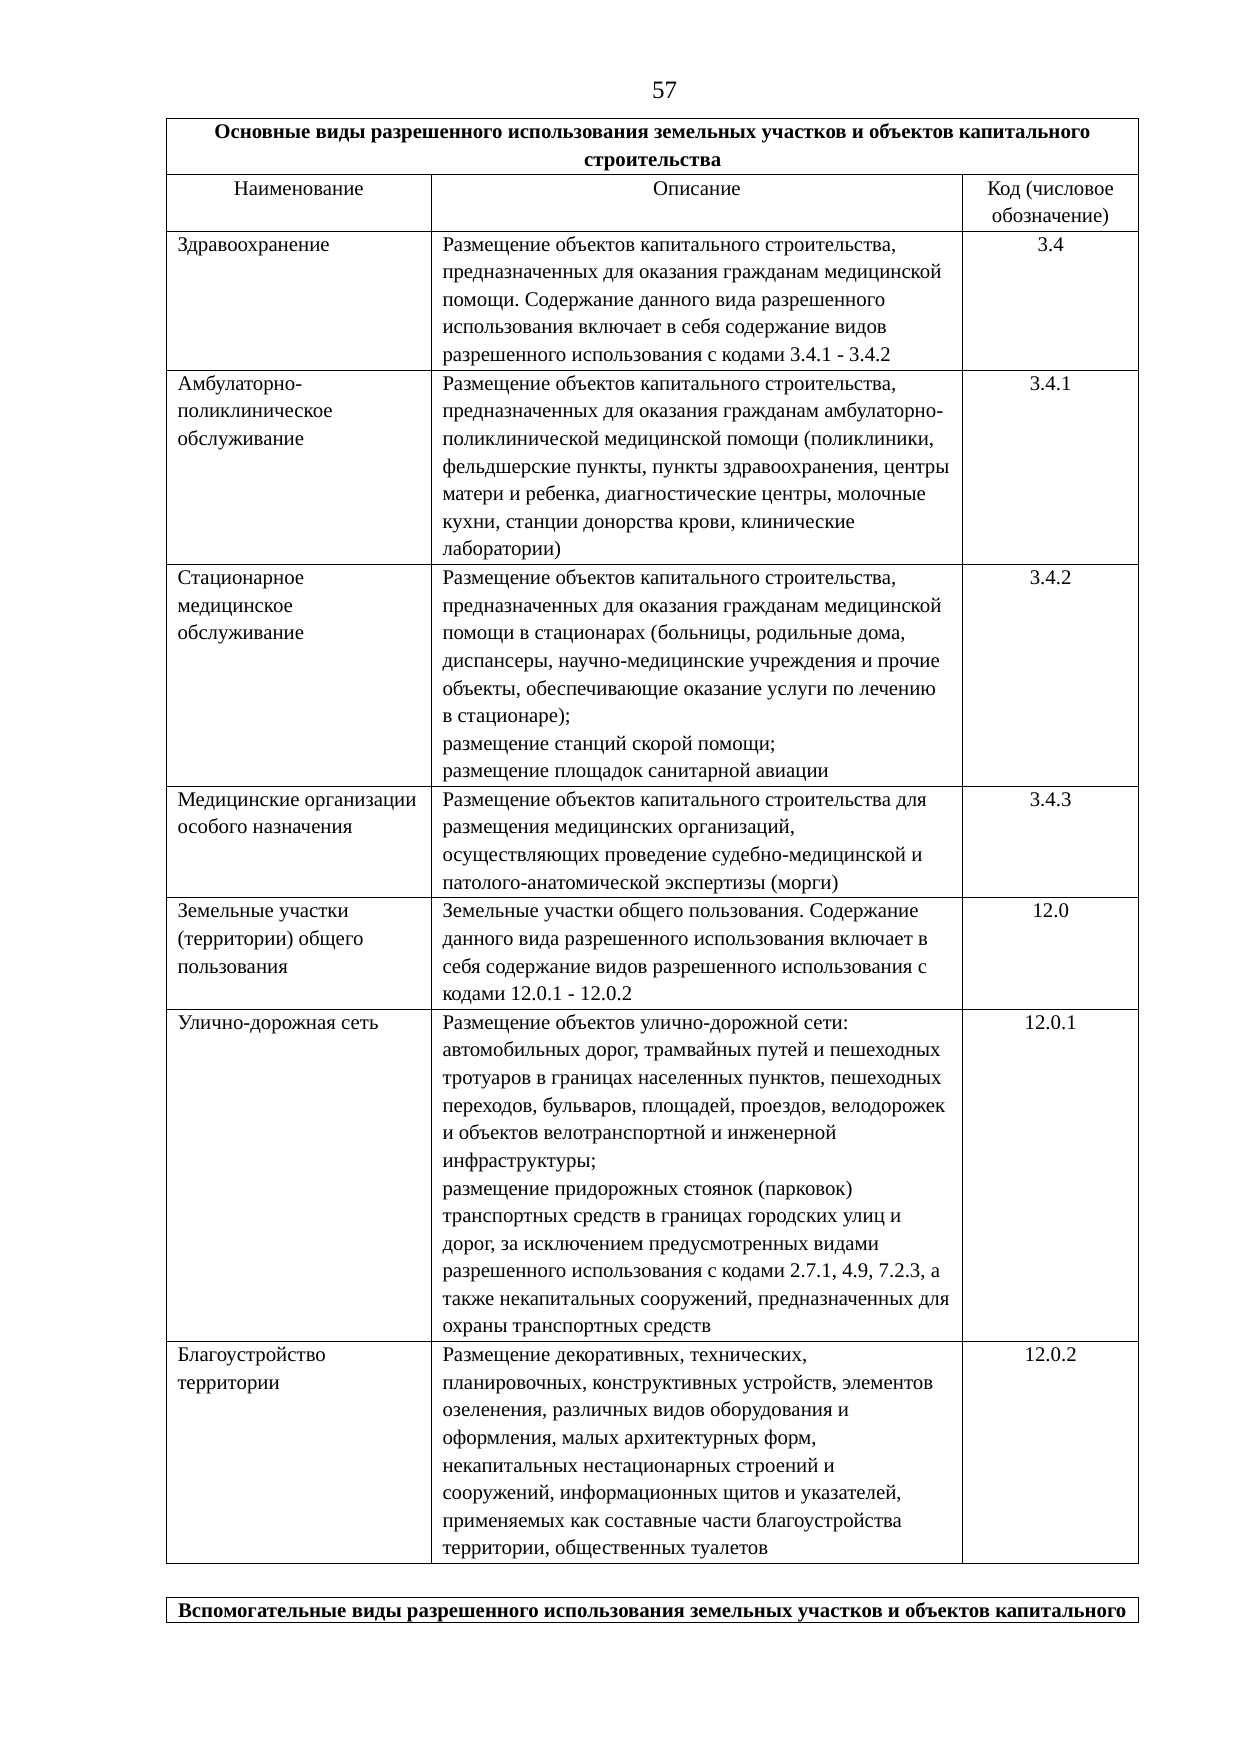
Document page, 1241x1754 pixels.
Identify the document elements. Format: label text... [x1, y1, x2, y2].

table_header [167, 1598, 1138, 1622]
table_cell Земельные участки (территории) общего пользования [167, 898, 431, 1009]
table_cell Размещение объектов улично-дорожной сети: автомобильных дорог, трамвайных путей и пешеходных тротуаров в границах населенных пунктов, пешеходных переходов, бульваров, площадей, проездов, велодорожек и объектов велотранспортной и инженерной инфраструктуры; размещение придорожных стоянок (парковок) транспортных средств в границах городских улиц и дорог, за исключением предусмотренных видами разрешенного использования с кодами 2.7.1, 4.9, 7.2.3, а также некапитальных сооружений, предназначенных для охраны транспортных средств [432, 1010, 962, 1341]
table_cell Благоустройство территории [167, 1342, 431, 1563]
table_cell Описание [432, 175, 962, 231]
table_cell 3.4.3 [963, 787, 1138, 897]
table_cell Амбулаторно-поликлиническое обслуживание [167, 371, 431, 564]
table_header Основные виды разрешенного использования земельных участков и объектов капитального строительства [167, 119, 1138, 174]
table_cell Размещение декоративных, технических, планировочных, конструктивных устройств, элементов озеленения, различных видов оборудования и оформления, малых архитектурных форм, некапитальных нестационарных строений и сооружений, информационных щитов и указателей, применяемых как составные части благоустройства территории, общественных туалетов [432, 1342, 962, 1563]
table_cell Земельные участки общего пользования. Содержание данного вида разрешенного использования включает в себя содержание видов разрешенного использования с кодами 12.0.1 - 12.0.2 [432, 898, 962, 1009]
table_cell Медицинские организации особого назначения [167, 787, 431, 897]
table_cell 3.4.2 [963, 565, 1138, 786]
table_cell Размещение объектов капитального строительства, предназначенных для оказания гражданам амбулаторно-поликлинической медицинской помощи (поликлиники, фельдшерские пункты, пункты здравоохранения, центры матери и ребенка, диагностические центры, молочные кухни, станции донорства крови, клинические лаборатории) [432, 371, 962, 564]
table_cell Здравоохранение [167, 232, 431, 370]
table_cell Улично-дорожная сеть [167, 1010, 431, 1341]
table_cell 3.4 [963, 232, 1138, 370]
table_cell 12.0.2 [963, 1342, 1138, 1563]
table_cell Стационарное медицинское обслуживание [167, 565, 431, 786]
table_cell Наименование [167, 175, 431, 231]
table_cell Размещение объектов капитального строительства, предназначенных для оказания гражданам медицинской помощи в стационарах (больницы, родильные дома, диспансеры, научно-медицинские учреждения и прочие объекты, обеспечивающие оказание услуги по лечению в стационаре); размещение станций скорой помощи; размещение площадок санитарной авиации [432, 565, 962, 786]
table_cell Код (числовое обозначение) [963, 175, 1138, 231]
table_cell 3.4.1 [963, 371, 1138, 564]
table_cell Размещение объектов капитального строительства для размещения медицинских организаций, осуществляющих проведение судебно-медицинской и патолого-анатомической экспертизы (морги) [432, 787, 962, 897]
table_cell Размещение объектов капитального строительства, предназначенных для оказания гражданам медицинской помощи. Содержание данного вида разрешенного использования включает в себя содержание видов разрешенного использования с кодами 3.4.1 - 3.4.2 [432, 232, 962, 370]
table_cell 12.0.1 [963, 1010, 1138, 1341]
table_cell 12.0 [963, 898, 1138, 1009]
